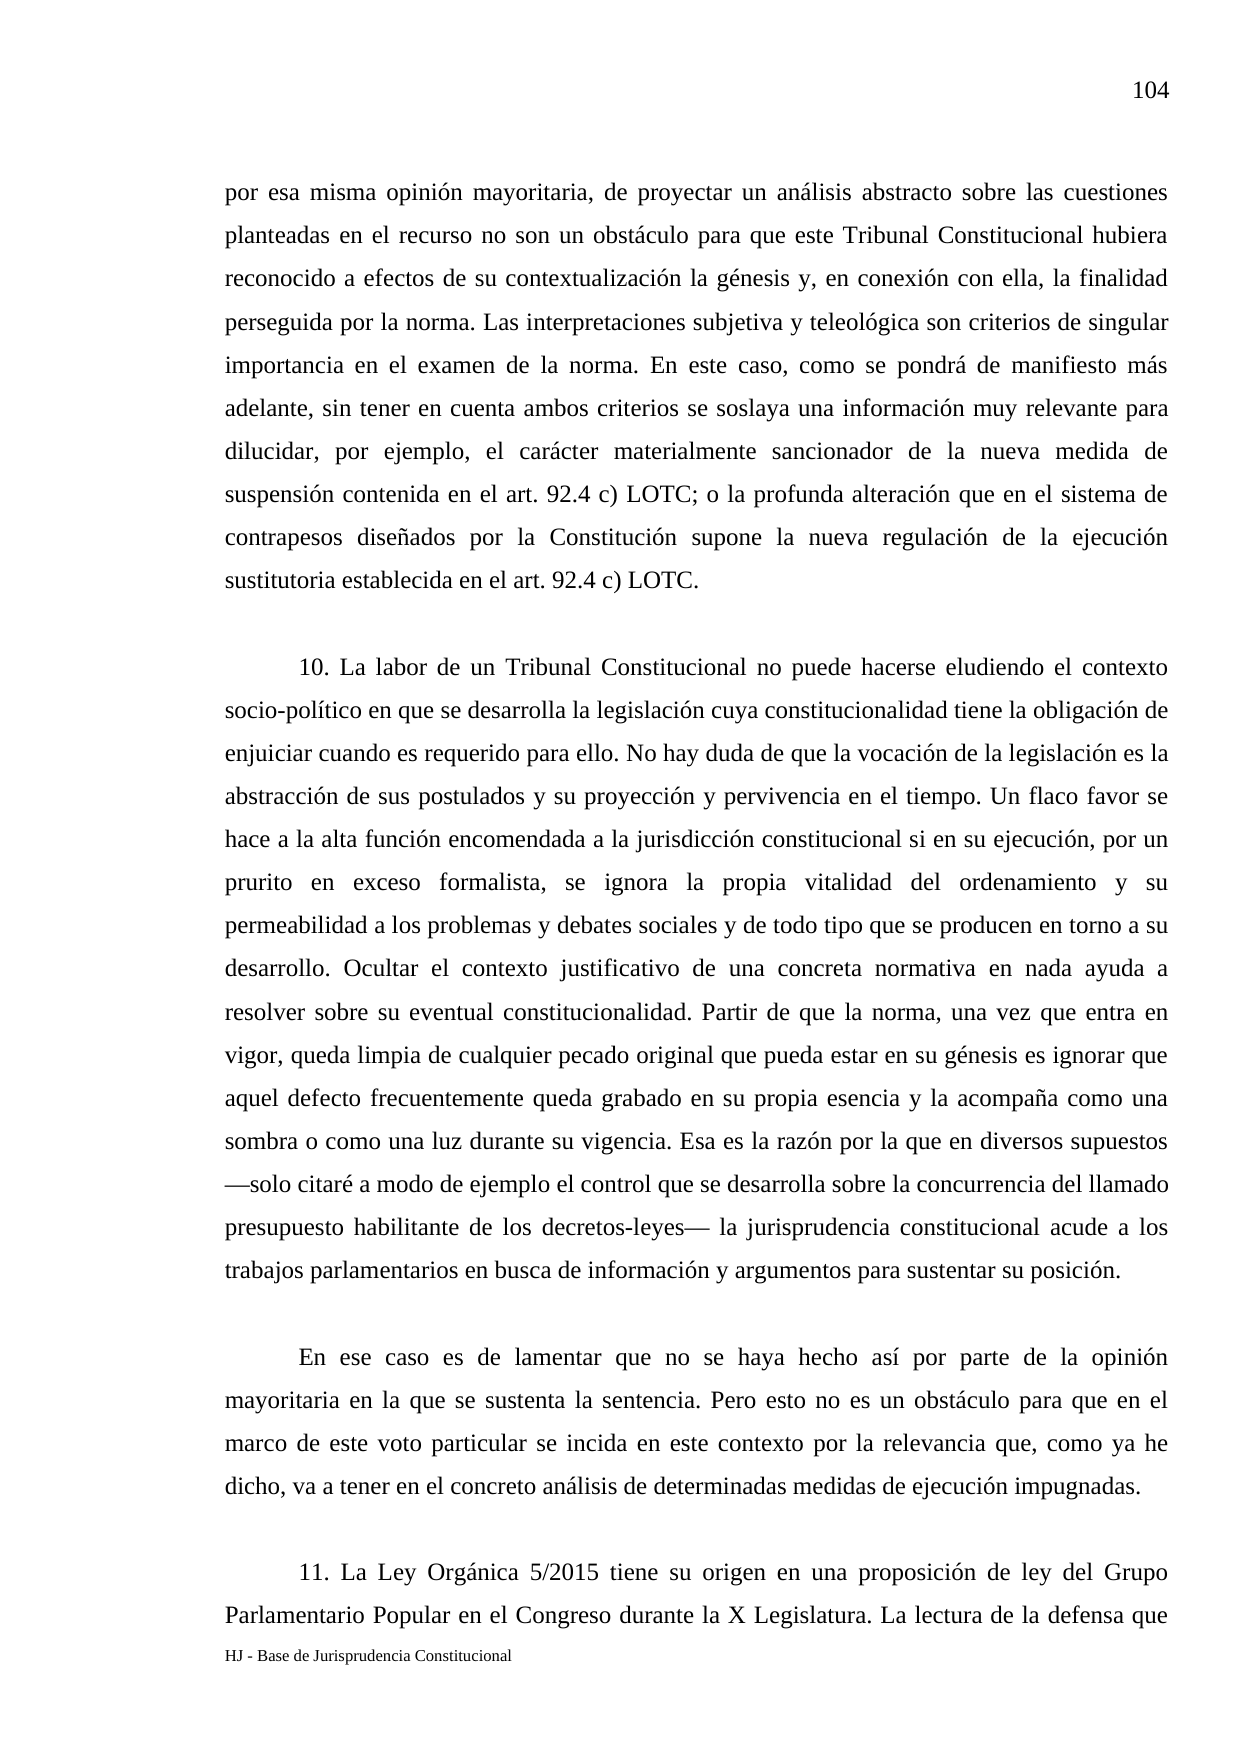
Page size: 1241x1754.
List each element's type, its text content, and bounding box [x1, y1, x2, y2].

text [224, 1557, 1169, 1629]
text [224, 177, 1169, 594]
text 10. La labor de un Tribunal Constitucional no puede hacerse eludiendo el contexto socio-político en que se desarrolla la legislación cuya constitucionalidad tiene la obligación de enjuiciar cuando es requerido para ello. No hay duda de que la vocación de la legislación es la abstracción de sus postulados y su proyección y pervivencia en el tiempo. Un flaco favor se hace a la alta función encomendada a la jurisdicción constitucional si en su ejecución, por un prurito en exceso formalista, se ignora la propia vitalidad del ordenamiento y su permeabilidad a los problemas y debates sociales y de todo tipo que se producen en torno a su desarrollo. Ocultar el contexto justificativo de una concreta normativa en nada ayuda a resolver sobre su eventual constitucionalidad. Partir de que la norma, una vez que entra en vigor, queda limpia de cualquier pecado original que pueda estar en su génesis es ignorar que aquel defecto frecuentemente queda grabado en su propia esencia y la acompaña como una sombra o como una luz durante su vigencia. Esa es la razón por la que en diversos supuestos —solo citaré a modo de ejemplo el control que se desarrolla sobre la concurrencia del llamado presupuesto habilitante de los decretos-leyes— la jurisprudencia constitucional acude a los trabajos parlamentarios en busca de información y argumentos para sustentar su posición. [224, 652, 1169, 1284]
text En ese caso es de lamentar que no se haya hecho así por parte de la opinión mayoritaria en la que se sustenta la sentencia. Pero esto no es un obstáculo para que en el marco de este voto particular se incida en este contexto por la relevancia que, como ya he dicho, va a tener en el concreto análisis de determinadas medidas de ejecución impugnadas. [224, 1342, 1169, 1500]
